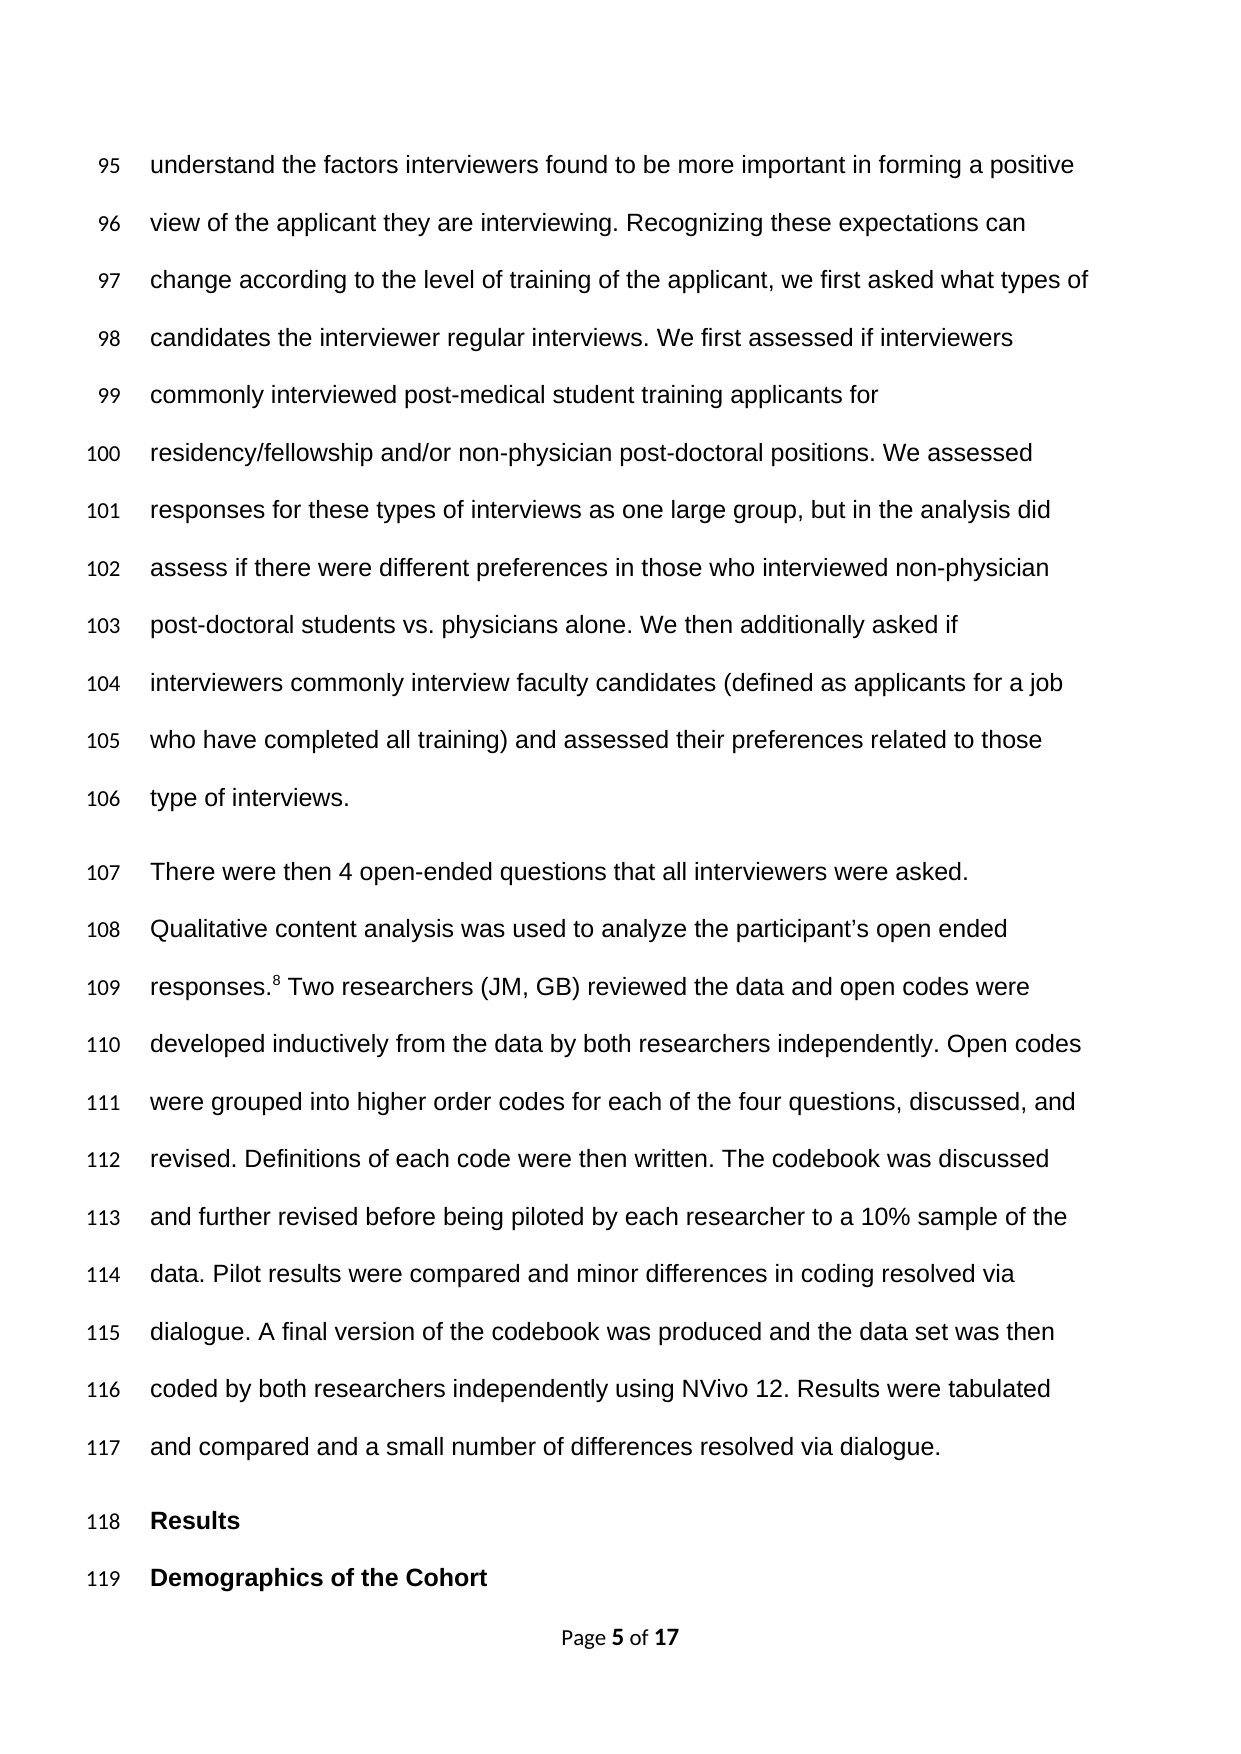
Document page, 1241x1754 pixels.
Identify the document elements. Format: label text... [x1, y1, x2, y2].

text Demographics of the Cohort [150, 1563, 1090, 1592]
subtitle Results [150, 1506, 1090, 1534]
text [150, 150, 1090, 811]
text There were then 4 open-ended questions that all interviewers were asked. Qualitative content analysis was used to analyze the participant’s open ended responses.8 Two researchers (JM, GB) reviewed the data and open codes were developed inductively from the data by both researchers independently. Open codes were grouped into higher order codes for each of the four questions, discussed, and revised. Definitions of each code were then written. The codebook was discussed and further revised before being piloted by each researcher to a 10% sample of the data. Pilot results were compared and minor differences in coding resolved via dialogue. A final version of the codebook was produced and the data set was then coded by both researchers independently using NVivo 12. Results were tabulated and compared and a small number of differences resolved via dialogue. [150, 857, 1090, 1460]
